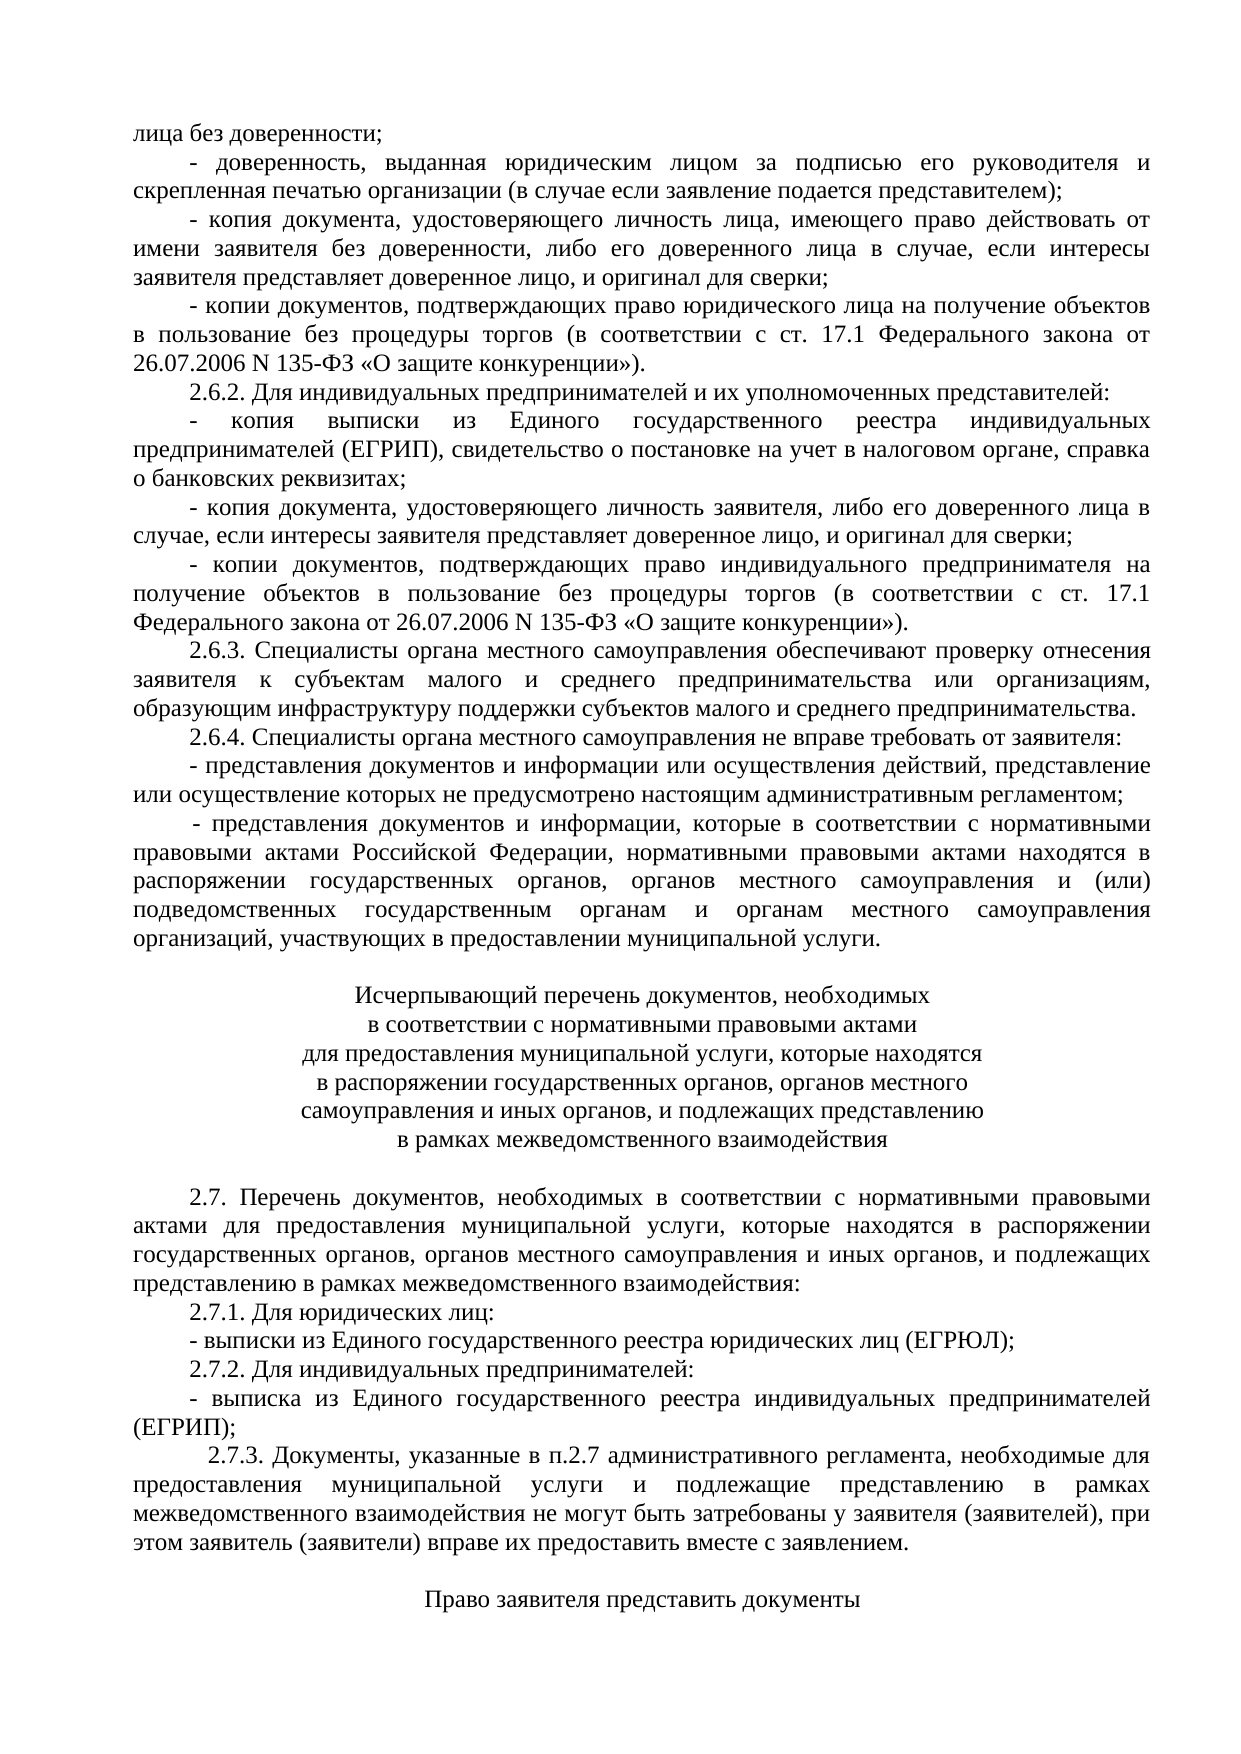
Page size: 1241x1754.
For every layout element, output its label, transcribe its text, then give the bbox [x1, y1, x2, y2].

text Исчерпывающий перечень документов, необходимых [133, 981, 1152, 1009]
text самоуправления и иных органов, и подлежащих представлению [133, 1096, 1152, 1124]
text для предоставления муниципальной услуги, которые находятся [133, 1038, 1152, 1067]
text 2.7.3. Документы, указанные в п.2.7 административного регламента, необходимые для предоставления муниципальной услуги и подлежащие представлению в рамках межведомственного взаимодействия не могут быть затребованы у заявителя (заявителей), при этом заявитель (заявители) вправе их предоставить вместе с заявлением. [133, 1441, 1152, 1556]
text - доверенность, выданная юридическим лицом за подписью его руководителя и скрепленная печатью организации (в случае если заявление подается представителем); [133, 147, 1152, 204]
text - выписка из Единого государственного реестра индивидуальных предпринимателей (ЕГРИП); [133, 1383, 1152, 1441]
text в распоряжении государственных органов, органов местного [133, 1067, 1152, 1096]
text 2.6.4. Специалисты органа местного самоуправления не вправе требовать от заявителя: [133, 722, 1152, 751]
text - копия документа, удостоверяющего личность заявителя, либо его доверенного лица в случае, если интересы заявителя представляет доверенное лицо, и оригинал для сверки; [133, 492, 1152, 549]
text в соответствии с нормативными правовыми актами [133, 1009, 1152, 1038]
text 2.6.3. Специалисты органа местного самоуправления обеспечивают проверку отнесения заявителя к субъектам малого и среднего предпринимательства или организациям, образующим инфраструктуру поддержки субъектов малого и среднего предпринимательства. [133, 636, 1152, 722]
text 2.6.2. Для индивидуальных предпринимателей и их уполномоченных представителей: [133, 377, 1152, 406]
text - копия выписки из Единого государственного реестра индивидуальных предпринимателей (ЕГРИП), свидетельство о постановке на учет в налоговом органе, справка о банковских реквизитах; [133, 406, 1152, 492]
text - представления документов и информации или осуществления действий, представление или осуществление которых не предусмотрено настоящим административным регламентом; [133, 751, 1152, 808]
text - представления документов и информации, которые в соответствии с нормативными правовыми актами Российской Федерации, нормативными правовыми актами находятся в распоряжении государственных органов, органов местного самоуправления и (или) подведомственных государственным органам и органам местного самоуправления организаций, участвующих в предоставлении муниципальной услуги. [133, 808, 1152, 952]
text - копии документов, подтверждающих право юридического лица на получение объектов в пользование без процедуры торгов (в соответствии с ст. 17.1 Федерального закона от 26.07.2006 N 135-ФЗ «О защите конкуренции»). [133, 291, 1152, 377]
text 2.7.2. Для индивидуальных предпринимателей: [133, 1354, 1152, 1383]
text - выписки из Единого государственного реестра юридических лиц (ЕГРЮЛ); [133, 1326, 1152, 1354]
text в рамках межведомственного взаимодействия [133, 1124, 1152, 1153]
text - копия документа, удостоверяющего личность лица, имеющего право действовать от имени заявителя без доверенности, либо его доверенного лица в случае, если интересы заявителя представляет доверенное лицо, и оригинал для сверки; [133, 204, 1152, 291]
text Право заявителя представить документы [133, 1584, 1152, 1613]
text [133, 118, 1152, 147]
text 2.7.1. Для юридических лиц: [133, 1297, 1152, 1326]
text 2.7. Перечень документов, необходимых в соответствии с нормативными правовыми актами для предоставления муниципальной услуги, которые находятся в распоряжении государственных органов, органов местного самоуправления и иных органов, и подлежащих представлению в рамках межведомственного взаимодействия: [133, 1182, 1152, 1297]
text - копии документов, подтверждающих право индивидуального предпринимателя на получение объектов в пользование без процедуры торгов (в соответствии с ст. 17.1 Федерального закона от 26.07.2006 N 135-ФЗ «О защите конкуренции»). [133, 549, 1152, 636]
